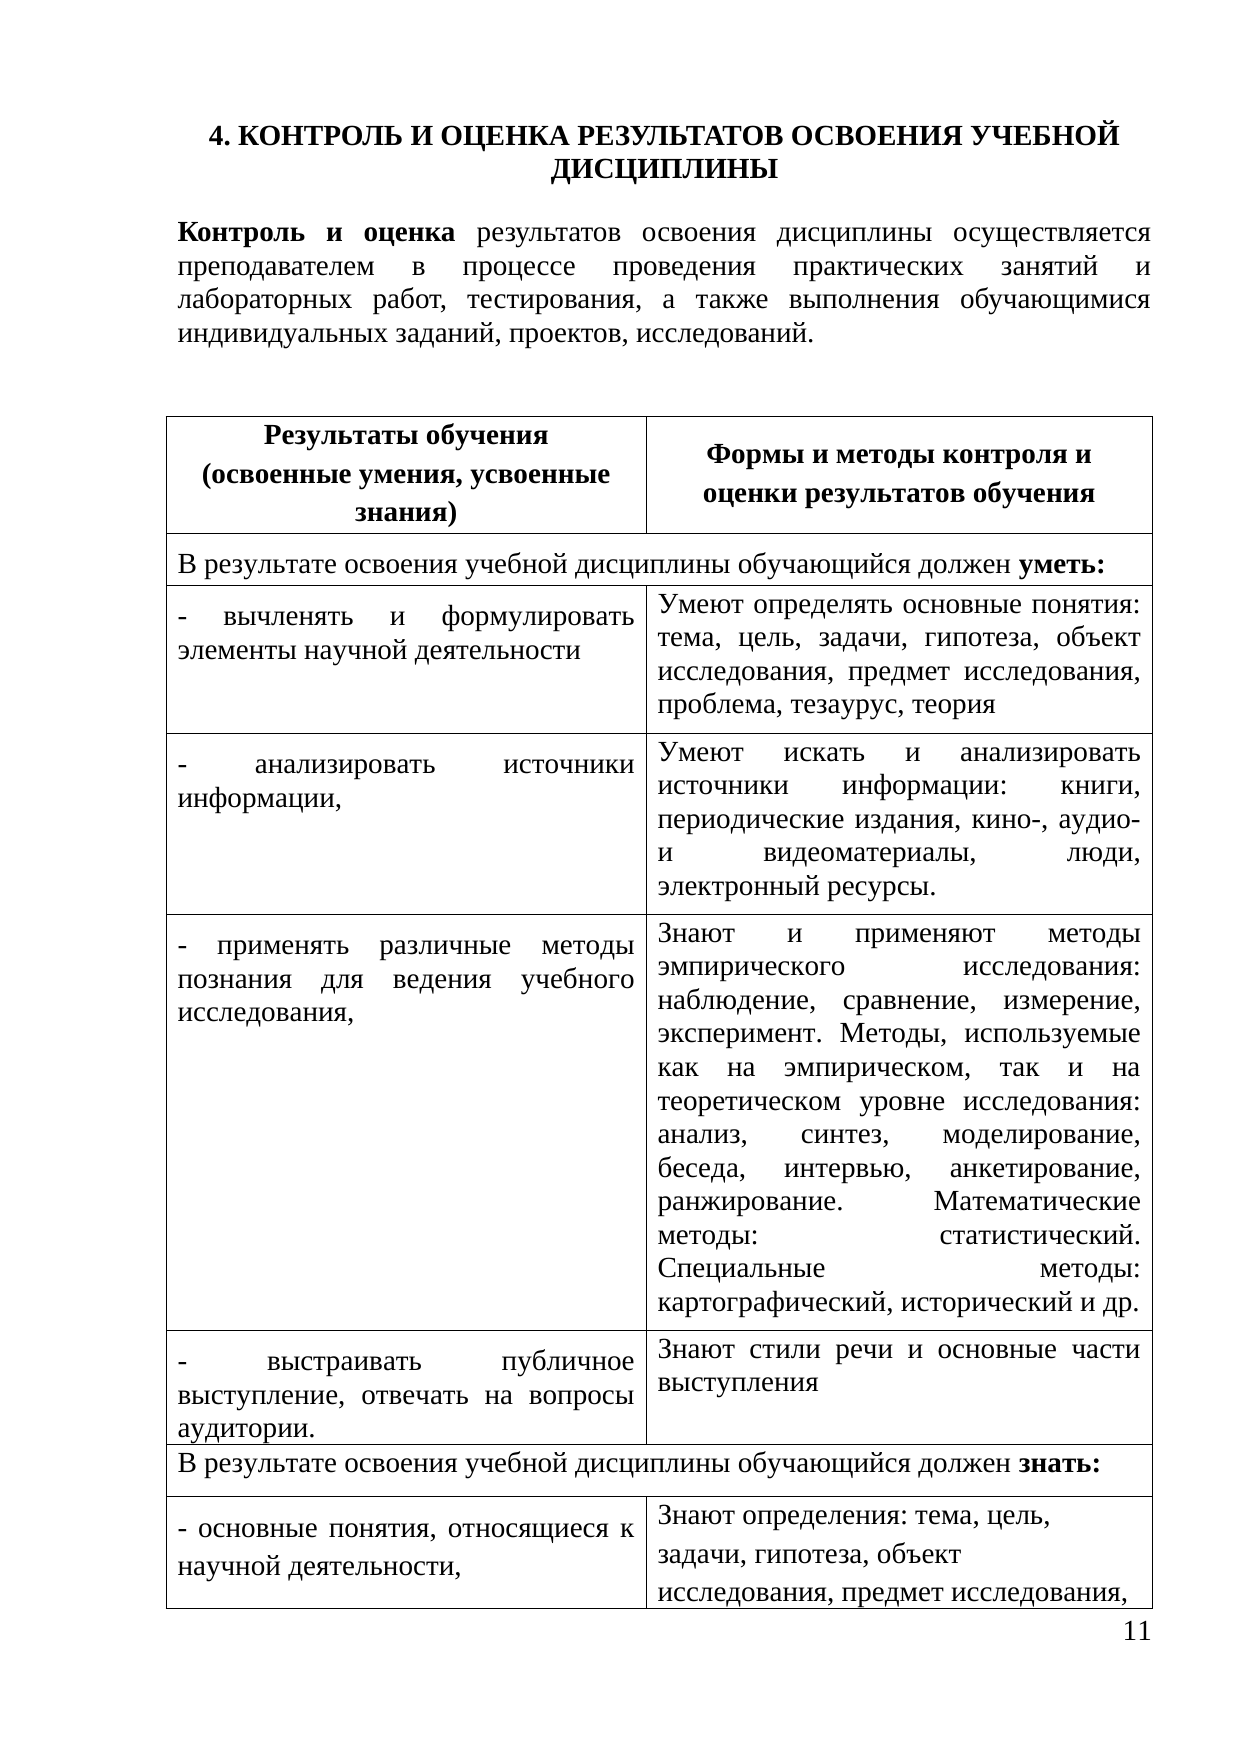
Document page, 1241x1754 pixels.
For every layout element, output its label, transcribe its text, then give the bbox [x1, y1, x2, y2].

subtitle 4. Контроль и оценка результатов освоения УЧЕБНОЙ [177, 118, 1152, 152]
table_cell Умеют определять основные понятия: тема, цель, задачи, гипотеза, объект исследования, предмет исследования, проблема, тезаурус, теория [647, 586, 1152, 733]
table_cell Умеют искать и анализировать источники информации: книги, периодические издания, кино-, аудио- и видеоматериалы, люди, электронный ресурсы. [647, 734, 1152, 914]
table_cell - вычленять и формулировать элементы научной деятельности [167, 586, 646, 733]
table_cell - выстраивать публичное выступление, отвечать на вопросы аудитории. [167, 1331, 646, 1444]
table_header Результаты обучения (освоенные умения, усвоенные знания) [167, 417, 646, 533]
table_cell Знают и применяют методы эмпирического исследования: наблюдение, сравнение, измерение, эксперимент. Методы, используемые как на эмпирическом, так и на теоретическом уровне исследования: анализ, синтез, моделирование, беседа, интервью, анкетирование, ранжирование. Математические методы: статистический. Специальные методы: картографический, исторический и др. [647, 915, 1152, 1330]
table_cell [167, 1497, 646, 1608]
table_cell - применять различные методы познания для ведения учебного исследования, [167, 915, 646, 1330]
subtitle Контроль и оценка результатов освоения дисциплины осуществляется преподавателем в процессе проведения практических занятий и лабораторных работ, тестирования, а также выполнения обучающимися индивидуальных заданий, проектов, исследований. [177, 214, 1152, 348]
table_cell - анализировать источники информации, [167, 734, 646, 914]
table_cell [647, 1497, 1152, 1608]
table_cell Знают стили речи и основные части выступления [647, 1331, 1152, 1444]
table_cell В результате освоения учебной дисциплины обучающийся должен уметь: [167, 534, 1152, 585]
table_cell В результате освоения учебной дисциплины обучающийся должен знать: [167, 1445, 1152, 1496]
table_header Формы и методы контроля и оценки результатов обучения [647, 417, 1152, 533]
subtitle Дисциплины [177, 152, 1152, 185]
